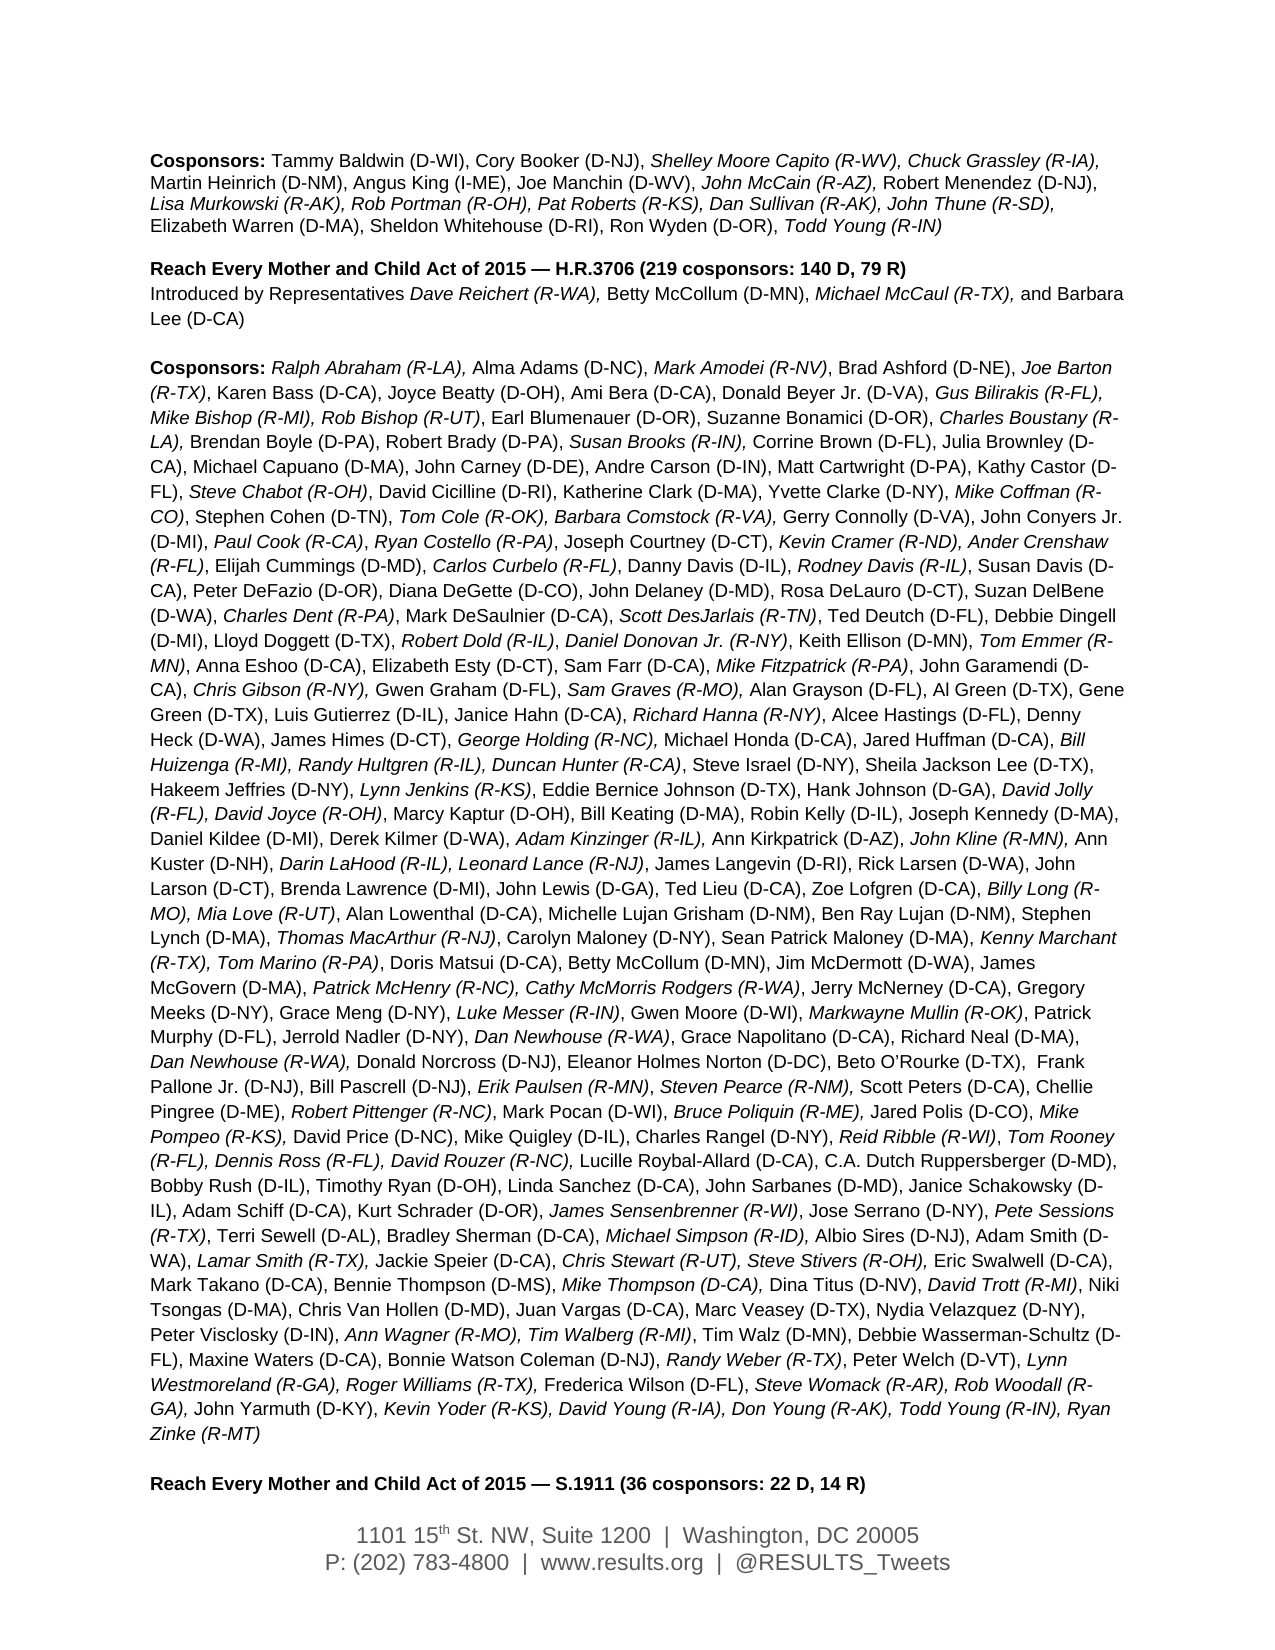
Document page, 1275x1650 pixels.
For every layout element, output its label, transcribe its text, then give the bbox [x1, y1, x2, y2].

text Reach Every Mother and Child Act of 2015 — H.R.3706 (219 cosponsors: 140 D, 79 R) [150, 258, 1125, 279]
text Introduced by Representatives Dave Reichert (R-WA), Betty McCollum (D-MN), Michael McCaul (R-TX), and Barbara Lee (D-CA) [150, 283, 1125, 329]
text Cosponsors: Ralph Abraham (R-LA), Alma Adams (D-NC), Mark Amodei (R-NV), Brad Ashford (D-NE), Joe Barton (R-TX), Karen Bass (D-CA), Joyce Beatty (D-OH), Ami Bera (D-CA), Donald Beyer Jr. (D-VA), Gus Bilirakis (R-FL), Mike Bishop (R-MI), Rob Bishop (R-UT), Earl Blumenauer (D-OR), Suzanne Bonamici (D-OR), Charles Boustany (R-LA), Brendan Boyle (D-PA), Robert Brady (D-PA), Susan Brooks (R-IN), Corrine Brown (D-FL), Julia Brownley (D-CA), Michael Capuano (D-MA), John Carney (D-DE), Andre Carson (D-IN), Matt Cartwright (D-PA), Kathy Castor (D-FL), Steve Chabot (R-OH), David Cicilline (D-RI), Katherine Clark (D-MA), Yvette Clarke (D-NY), Mike Coffman (R-CO), Stephen Cohen (D-TN), Tom Cole (R-OK), Barbara Comstock (R-VA), Gerry Connolly (D-VA), John Conyers Jr. (D-MI), Paul Cook (R-CA), Ryan Costello (R-PA), Joseph Courtney (D-CT), Kevin Cramer (R-ND), Ander Crenshaw (R-FL), Elijah Cummings (D-MD), Carlos Curbelo (R-FL), Danny Davis (D-IL), Rodney Davis (R-IL), Susan Davis (D-CA), Peter DeFazio (D-OR), Diana DeGette (D-CO), John Delaney (D-MD), Rosa DeLauro (D-CT), Suzan DelBene (D-WA), Charles Dent (R-PA), Mark DeSaulnier (D-CA), Scott DesJarlais (R-TN), Ted Deutch (D-FL), Debbie Dingell (D-MI), Lloyd Doggett (D-TX), Robert Dold (R-IL), Daniel Donovan Jr. (R-NY), Keith Ellison (D-MN), Tom Emmer (R-MN), Anna Eshoo (D-CA), Elizabeth Esty (D-CT), Sam Farr (D-CA), Mike Fitzpatrick (R-PA), John Garamendi (D-CA), Chris Gibson (R-NY), Gwen Graham (D-FL), Sam Graves (R-MO), Alan Grayson (D-FL), Al Green (D-TX), Gene Green (D-TX), Luis Gutierrez (D-IL), Janice Hahn (D-CA), Richard Hanna (R-NY), Alcee Hastings (D-FL), Denny Heck (D-WA), James Himes (D-CT), George Holding (R-NC), Michael Honda (D-CA), Jared Huffman (D-CA), Bill Huizenga (R-MI), Randy Hultgren (R-IL), Duncan Hunter (R-CA), Steve Israel (D-NY), Sheila Jackson Lee (D-TX), Hakeem Jeffries (D-NY), Lynn Jenkins (R-KS), Eddie Bernice Johnson (D-TX), Hank Johnson (D-GA), David Jolly (R-FL), David Joyce (R-OH), Marcy Kaptur (D-OH), Bill Keating (D-MA), Robin Kelly (D-IL), Joseph Kennedy (D-MA), Daniel Kildee (D-MI), Derek Kilmer (D-WA), Adam Kinzinger (R-IL), Ann Kirkpatrick (D-AZ), John Kline (R-MN), Ann Kuster (D-NH), Darin LaHood (R-IL), Leonard Lance (R-NJ), James Langevin (D-RI), Rick Larsen (D-WA), John Larson (D-CT), Brenda Lawrence (D-MI), John Lewis (D-GA), Ted Lieu (D-CA), Zoe Lofgren (D-CA), Billy Long (R-MO), Mia Love (R-UT), Alan Lowenthal (D-CA), Michelle Lujan Grisham (D-NM), Ben Ray Lujan (D-NM), Stephen Lynch (D-MA), Thomas MacArthur (R-NJ), Carolyn Maloney (D-NY), Sean Patrick Maloney (D-MA), Kenny Marchant (R-TX), Tom Marino (R-PA), Doris Matsui (D-CA), Betty McCollum (D-MN), Jim McDermott (D-WA), James McGovern (D-MA), Patrick McHenry (R-NC), Cathy McMorris Rodgers (R-WA), Jerry McNerney (D-CA), Gregory Meeks (D-NY), Grace Meng (D-NY), Luke Messer (R-IN), Gwen Moore (D-WI), Markwayne Mullin (R-OK), Patrick Murphy (D-FL), Jerrold Nadler (D-NY), Dan Newhouse (R-WA), Grace Napolitano (D-CA), Richard Neal (D-MA), Dan Newhouse (R-WA), Donald Norcross (D-NJ), Eleanor Holmes Norton (D-DC), Beto O’Rourke (D-TX), Frank Pallone Jr. (D-NJ), Bill Pascrell (D-NJ), Erik Paulsen (R-MN), Steven Pearce (R-NM), Scott Peters (D-CA), Chellie Pingree (D-ME), Robert Pittenger (R-NC), Mark Pocan (D-WI), Bruce Poliquin (R-ME), Jared Polis (D-CO), Mike Pompeo (R-KS), David Price (D-NC), Mike Quigley (D-IL), Charles Rangel (D-NY), Reid Ribble (R-WI), Tom Rooney (R-FL), Dennis Ross (R-FL), David Rouzer (R-NC), Lucille Roybal-Allard (D-CA), C.A. Dutch Ruppersberger (D-MD), Bobby Rush (D-IL), Timothy Ryan (D-OH), Linda Sanchez (D-CA), John Sarbanes (D-MD), Janice Schakowsky (D-IL), Adam Schiff (D-CA), Kurt Schrader (D-OR), James Sensenbrenner (R-WI), Jose Serrano (D-NY), Pete Sessions (R-TX), Terri Sewell (D-AL), Bradley Sherman (D-CA), Michael Simpson (R-ID), Albio Sires (D-NJ), Adam Smith (D-WA), Lamar Smith (R-TX), Jackie Speier (D-CA), Chris Stewart (R-UT), Steve Stivers (R-OH), Eric Swalwell (D-CA), Mark Takano (D-CA), Bennie Thompson (D-MS), Mike Thompson (D-CA), Dina Titus (D-NV), David Trott (R-MI), Niki Tsongas (D-MA), Chris Van Hollen (D-MD), Juan Vargas (D-CA), Marc Veasey (D-TX), Nydia Velazquez (D-NY), Peter Visclosky (D-IN), Ann Wagner (R-MO), Tim Walberg (R-MI), Tim Walz (D-MN), Debbie Wasserman-Schultz (D-FL), Maxine Waters (D-CA), Bonnie Watson Coleman (D-NJ), Randy Weber (R-TX), Peter Welch (D-VT), Lynn Westmoreland (R-GA), Roger Williams (R-TX), Frederica Wilson (D-FL), Steve Womack (R-AR), Rob Woodall (R-GA), John Yarmuth (D-KY), Kevin Yoder (R-KS), David Young (R-IA), Don Young (R-AK), Todd Young (R-IN), Ryan Zinke (R-MT) [150, 357, 1125, 1444]
text Reach Every Mother and Child Act of 2015 — S.1911 (36 cosponsors: 22 D, 14 R) [150, 1473, 1125, 1494]
text Cosponsors: Tammy Baldwin (D-WI), Cory Booker (D-NJ), Shelley Moore Capito (R-WV), Chuck Grassley (R-IA), Martin Heinrich (D-NM), Angus King (I-ME), Joe Manchin (D-WV), John McCain (R-AZ), Robert Menendez (D-NJ), Lisa Murkowski (R-AK), Rob Portman (R-OH), Pat Roberts (R-KS), Dan Sullivan (R-AK), John Thune (R-SD), Elizabeth Warren (D-MA), Sheldon Whitehouse (D-RI), Ron Wyden (D-OR), Todd Young (R-IN) [150, 150, 1125, 236]
